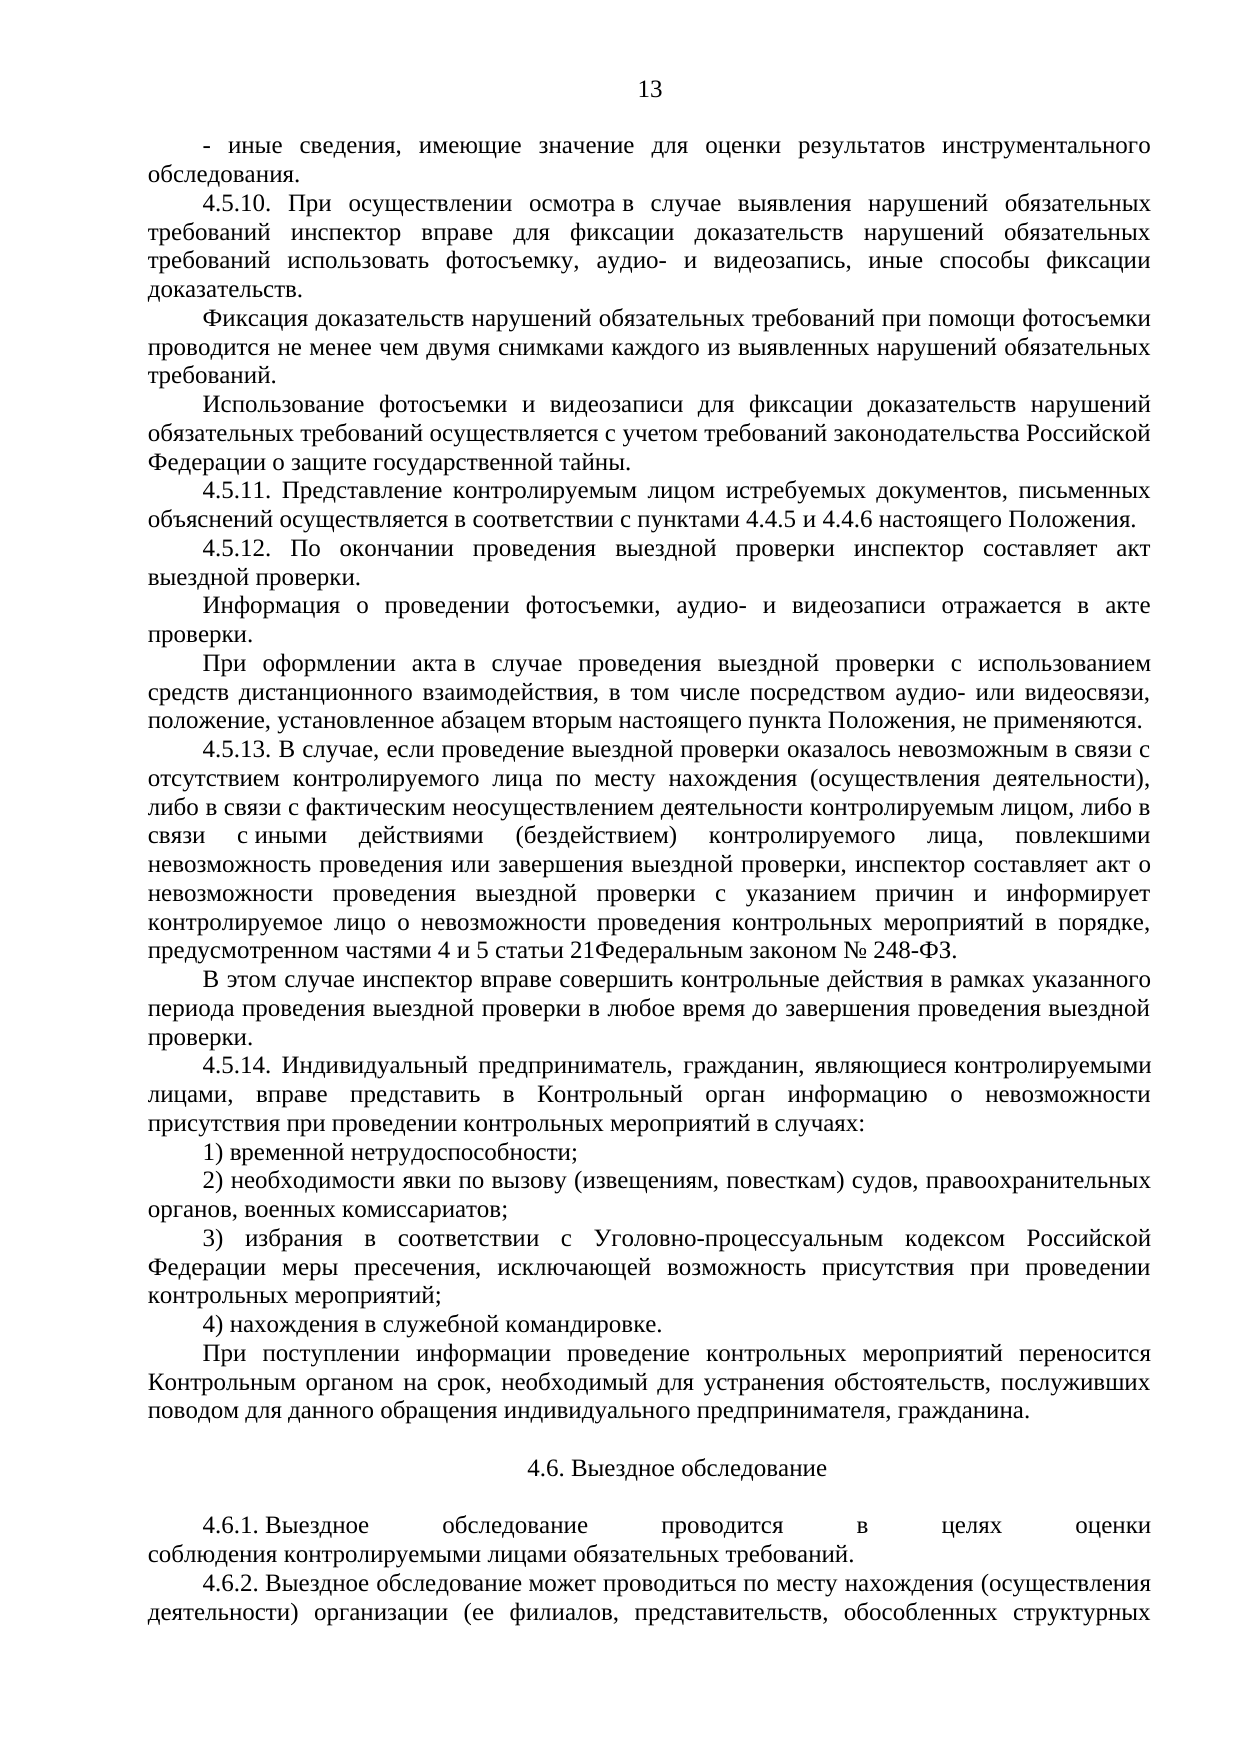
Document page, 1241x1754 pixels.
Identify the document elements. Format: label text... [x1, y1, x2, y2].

text 4.6. Выездное обследование [148, 1453, 1152, 1482]
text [148, 1568, 1152, 1626]
text 4) нахождения в служебной командировке. [148, 1309, 1152, 1338]
text 3) избрания в соответствии с Уголовно-процессуальным кодексом Российской Федерации меры пресечения, исключающей возможность присутствия при проведении контрольных мероприятий; [148, 1223, 1152, 1309]
text 4.5.13. В случае, если проведение выездной проверки оказалось невозможным в связи с отсутствием контролируемого лица по месту нахождения (осуществления деятельности), либо в связи с фактическим неосуществлением деятельности контролируемым лицом, либо в связи с иными действиями (бездействием) контролируемого лица, повлекшими невозможность проведения или завершения выездной проверки, инспектор составляет акт о невозможности проведения выездной проверки с указанием причин и информирует контролируемое лицо о невозможности проведения контрольных мероприятий в порядке, предусмотренном частями 4 и 5 статьи 21Федеральным законом № 248-ФЗ. [148, 734, 1152, 964]
text 4.5.11. Представление контролируемым лицом истребуемых документов, письменных объяснений осуществляется в соответствии с пунктами 4.4.5 и 4.4.6 настоящего Положения. [148, 476, 1152, 533]
text При оформлении акта в случае проведения выездной проверки с использованием средств дистанционного взаимодействия, в том числе посредством аудио- или видеосвязи, положение, установленное абзацем вторым настоящего пункта Положения, не применяются. [148, 648, 1152, 734]
text Фиксация доказательств нарушений обязательных требований при помощи фотосъемки проводится не менее чем двумя снимками каждого из выявленных нарушений обязательных требований. [148, 303, 1152, 389]
text В этом случае инспектор вправе совершить контрольные действия в рамках указанного периода проведения выездной проверки в любое время до завершения проведения выездной проверки. [148, 964, 1152, 1051]
text 1) временной нетрудоспособности; [148, 1137, 1152, 1166]
text При поступлении информации проведение контрольных мероприятий переносится Контрольным органом на срок, необходимый для устранения обстоятельств, послуживших поводом для данного обращения индивидуального предпринимателя, гражданина. [148, 1338, 1152, 1424]
text Информация о проведении фотосъемки, аудио- и видеозаписи отражается в акте проверки. [148, 591, 1152, 648]
text 4.5.14. Индивидуальный предприниматель, гражданин, являющиеся контролируемыми лицами, вправе представить в Контрольный орган информацию о невозможности присутствия при проведении контрольных мероприятий в случаях: [148, 1051, 1152, 1137]
text Использование фотосъемки и видеозаписи для фиксации доказательств нарушений обязательных требований осуществляется с учетом требований законодательства Российской Федерации о защите государственной тайны. [148, 389, 1152, 476]
text 4.6.1. Выездное обследование проводится в целях оценки соблюдения контролируемыми лицами обязательных требований. [148, 1511, 1152, 1568]
text 2) необходимости явки по вызову (извещениям, повесткам) судов, правоохранительных органов, военных комиссариатов; [148, 1166, 1152, 1223]
text - иные сведения, имеющие значение для оценки результатов инструментального обследования. [148, 131, 1152, 188]
text 4.5.12. По окончании проведения выездной проверки инспектор составляет акт выездной проверки. [148, 533, 1152, 591]
text 4.5.10. При осуществлении осмотра в случае выявления нарушений обязательных требований инспектор вправе для фиксации доказательств нарушений обязательных требований использовать фотосъемку, аудио- и видеозапись, иные способы фиксации доказательств. [148, 188, 1152, 303]
